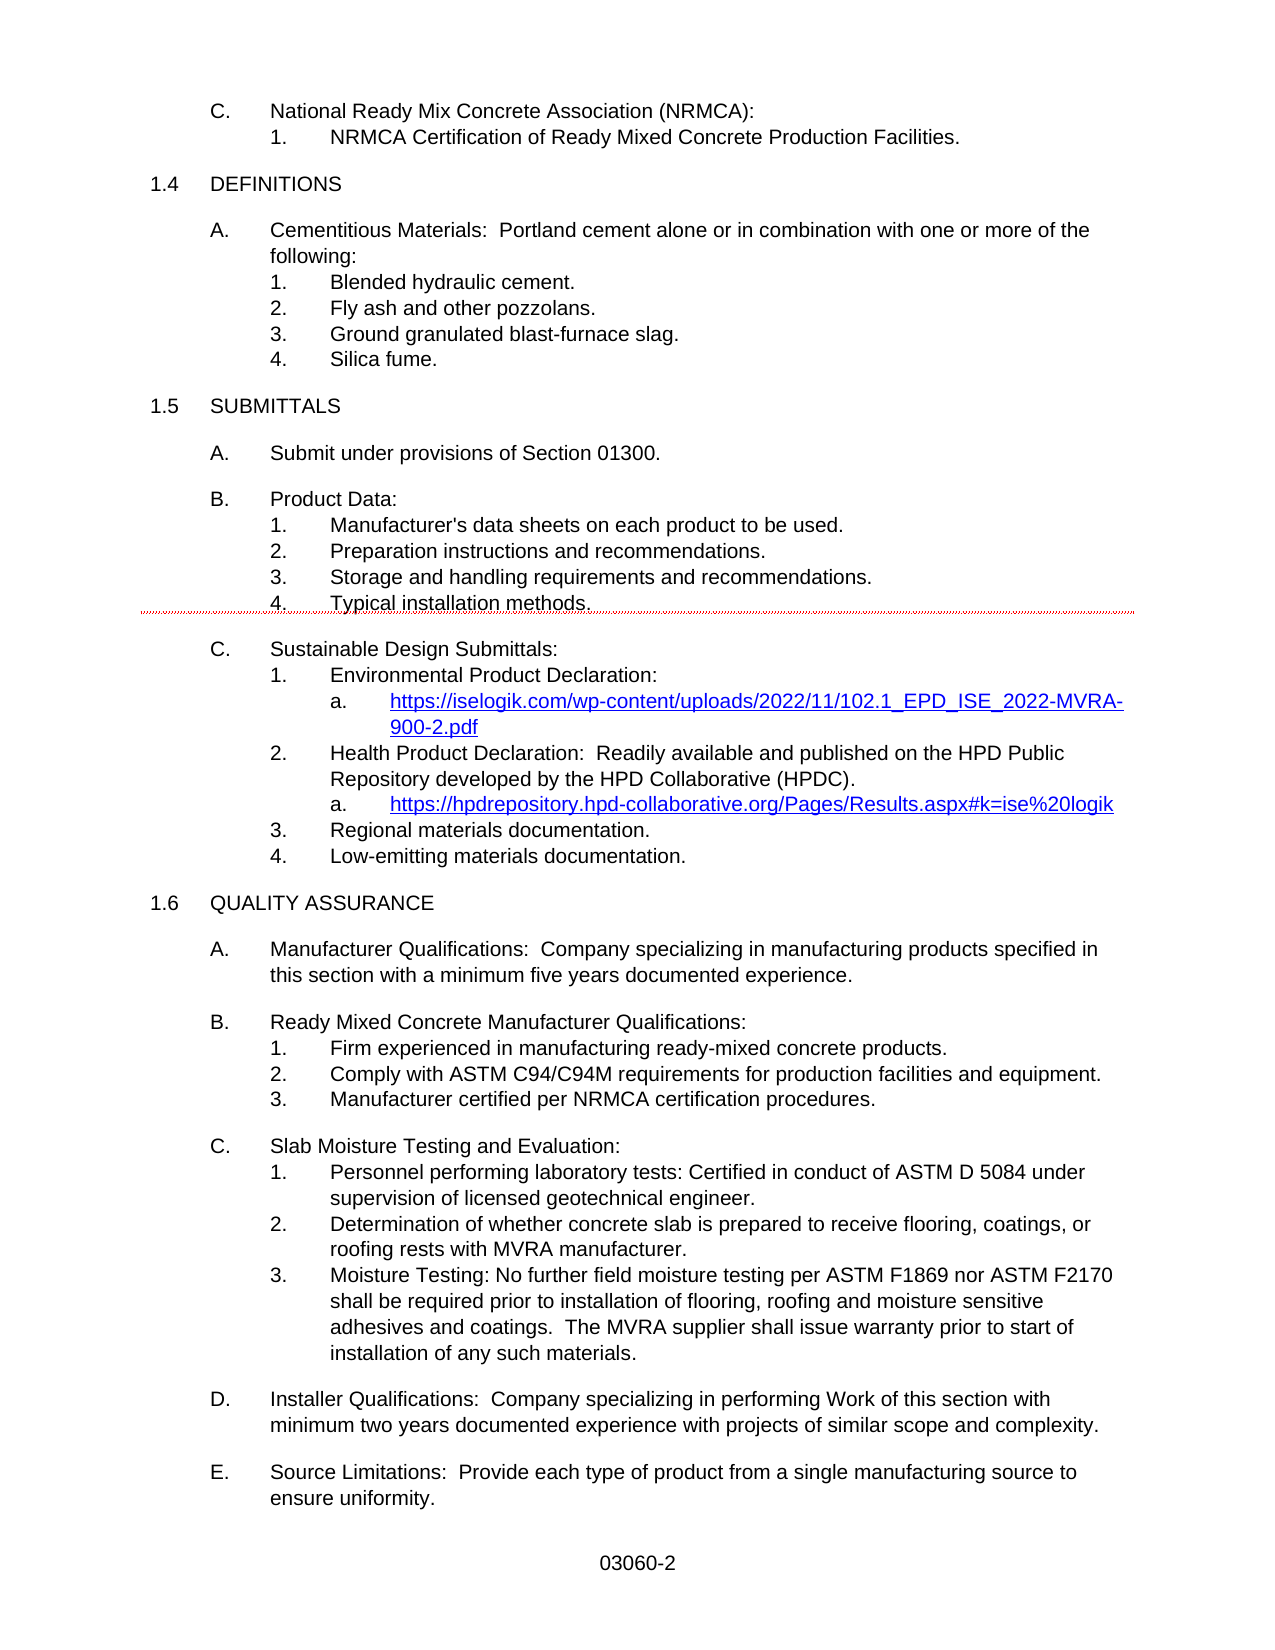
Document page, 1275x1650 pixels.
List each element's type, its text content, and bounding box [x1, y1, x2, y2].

text Storage and handling requirements and recommendations. [270, 565, 1125, 589]
text NRMCA Certification of Ready Mixed Concrete Production Facilities. [270, 125, 1125, 149]
text https://hpdrepository.hpd-collaborative.org/Pages/Results.aspx#k=ise%20logik [330, 792, 1125, 816]
text Slab Moisture Testing and Evaluation: [210, 1134, 1125, 1158]
text SUBMITTALS [150, 394, 1125, 418]
text Low-emitting materials documentation. [270, 844, 1125, 868]
text Source Limitations: Provide each type of product from a single manufacturing source to ensure uniformity. [210, 1460, 1125, 1509]
text QUALITY ASSURANCE [150, 891, 1125, 914]
text https://iselogik.com/wp-content/uploads/2022/11/102.1_EPD_ISE_2022-MVRA-900-2.pdf [330, 689, 1125, 739]
text Blended hydraulic cement. [270, 270, 1125, 294]
text Regional materials documentation. [270, 818, 1125, 842]
text Manufacturer's data sheets on each product to be used. [270, 513, 1125, 537]
text Manufacturer Qualifications: Company specializing in manufacturing products specified in this section with a minimum five years documented experience. [210, 937, 1125, 987]
text Installer Qualifications: Company specializing in performing Work of this section with minimum two years documented experience with projects of similar scope and complexity. [210, 1387, 1125, 1437]
text Firm experienced in manufacturing ready-mixed concrete products. [270, 1036, 1125, 1059]
text Health Product Declaration: Readily available and published on the HPD Public Repository developed by the HPD Collaborative (HPDC). [270, 741, 1125, 790]
text Environmental Product Declaration: [270, 663, 1125, 687]
text Sustainable Design Submittals: [210, 637, 1125, 661]
text Submit under provisions of Section 01300. [210, 441, 1125, 464]
text Typical installation methods. [270, 591, 1125, 614]
text Moisture Testing: No further field moisture testing per ASTM F1869 nor ASTM F2170 shall be required prior to installation of flooring, roofing and moisture sensitive adhesives and coatings. The MVRA supplier shall issue warranty prior to start of installation of any such materials. [270, 1263, 1125, 1364]
text DEFINITIONS [150, 171, 1125, 195]
text National Ready Mix Concrete Association (NRMCA): [210, 99, 1125, 123]
text Preparation instructions and recommendations. [270, 539, 1125, 563]
text Determination of whether concrete slab is prepared to receive flooring, coatings, or roofing rests with MVRA manufacturer. [270, 1211, 1125, 1261]
text Ready Mixed Concrete Manufacturer Qualifications: [210, 1010, 1125, 1034]
text Manufacturer certified per NRMCA certification procedures. [270, 1087, 1125, 1111]
text Comply with ASTM C94/C94M requirements for production facilities and equipment. [270, 1061, 1125, 1085]
text Silica fume. [270, 347, 1125, 371]
text Product Data: [210, 487, 1125, 511]
text Cementitious Materials: Portland cement alone or in combination with one or more of the following: [210, 218, 1125, 268]
text Fly ash and other pozzolans. [270, 296, 1125, 319]
text Ground granulated blast-furnace slag. [270, 321, 1125, 345]
text Personnel performing laboratory tests: Certified in conduct of ASTM D 5084 under supervision of licensed geotechnical engineer. [270, 1160, 1125, 1209]
